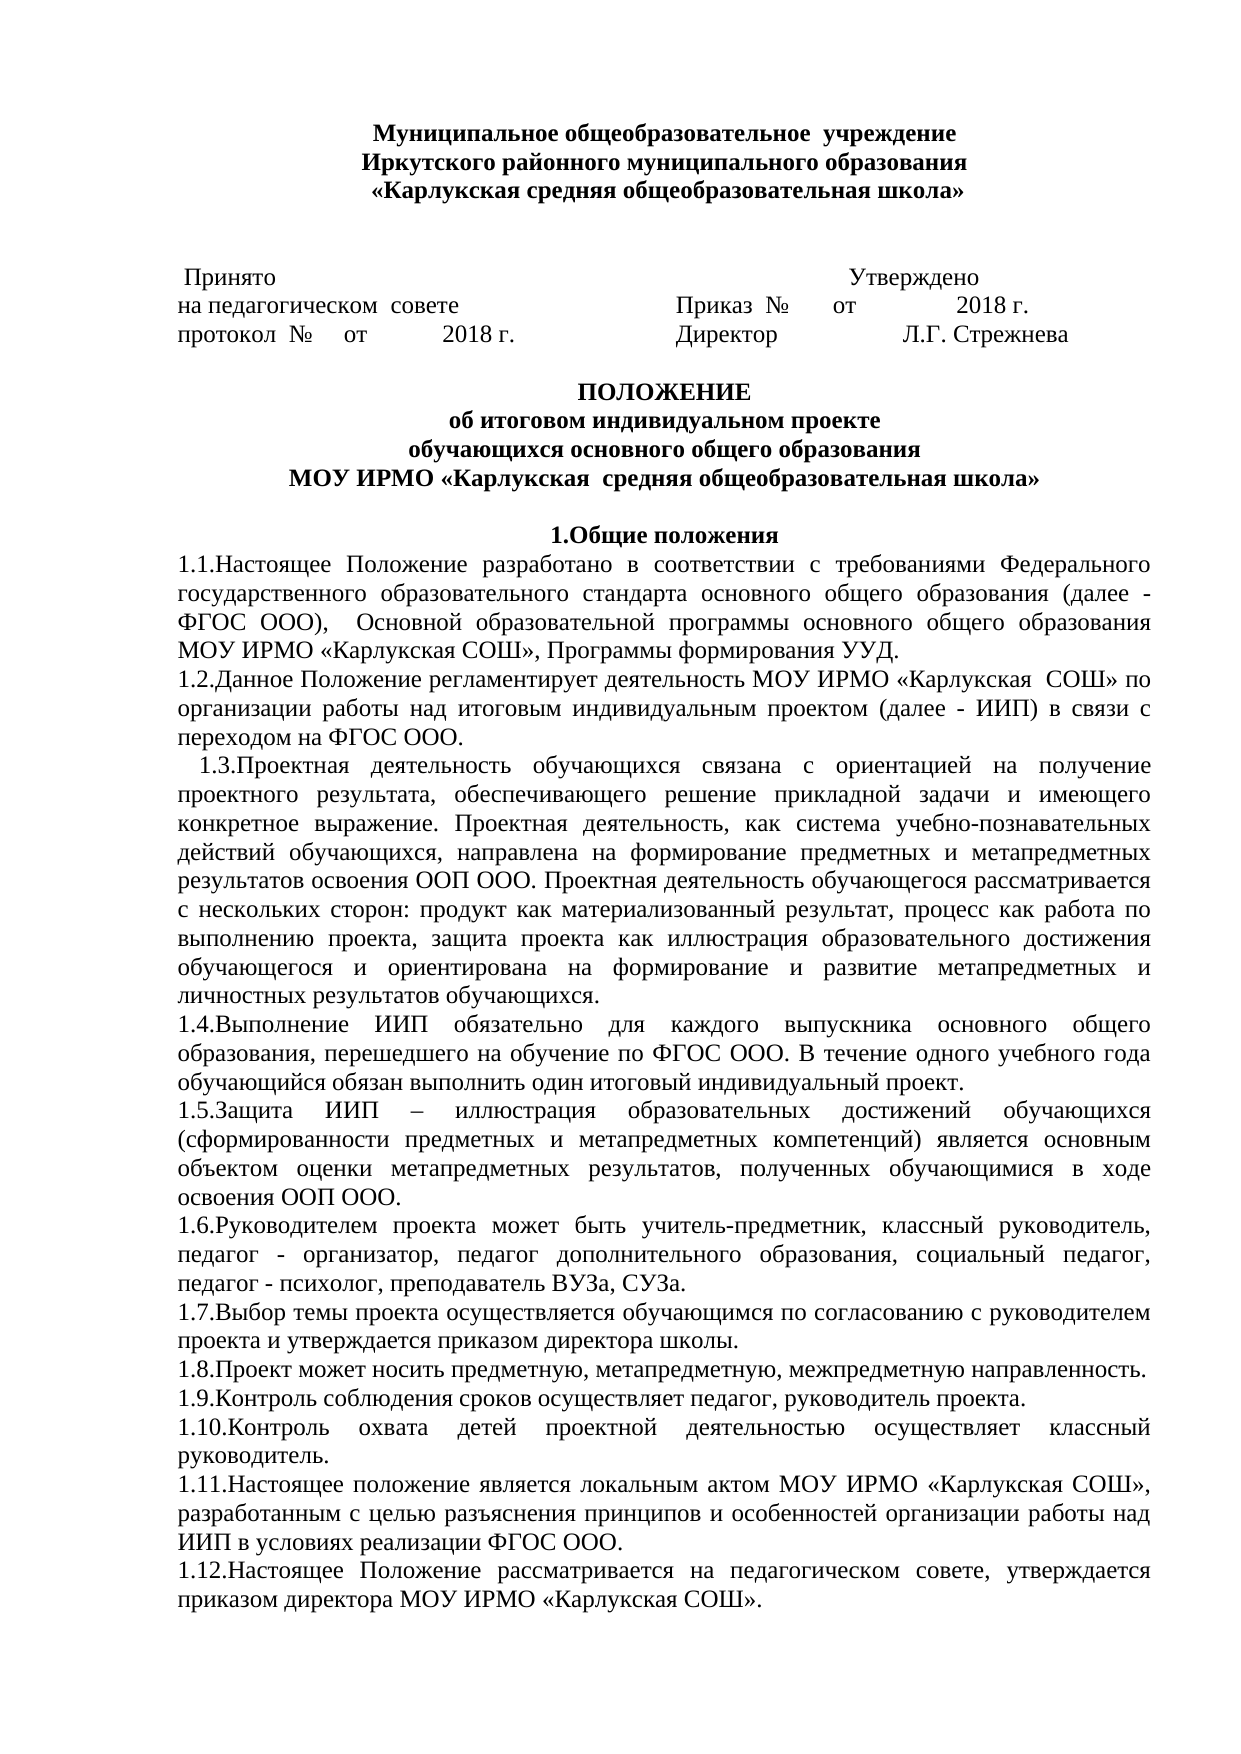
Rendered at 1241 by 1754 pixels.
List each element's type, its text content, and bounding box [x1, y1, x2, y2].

text 1.5.Защита ИИП – иллюстрация образовательных достижений обучающихся (сформированности предметных и метапредметных компетенций) является основным объектом оценки метапредметных результатов, полученных обучающимися в ходе освоения ООП ООО. [177, 1096, 1152, 1211]
text МОУ ИРМО «Карлукская средняя общеобразовательная школа» [177, 463, 1152, 492]
text 1.1.Настоящее Положение разработано в соответствии с требованиями Федерального государственного образовательного стандарта основного общего образования (далее - ФГОС ООО), Основной образовательной программы основного общего образования МОУ ИРМО «Карлукская СОШ», Программы формирования УУД. [177, 549, 1152, 664]
text 1.Общие положения [177, 521, 1152, 549]
text 1.11.Настоящее положение является локальным актом МОУ ИРМО «Карлукская СОШ», разработанным с целью разъяснения принципов и особенностей организации работы над ИИП в условиях реализации ФГОС ООО. [177, 1469, 1152, 1556]
subtitle «Карлукская средняя общеобразовательная школа» [177, 176, 1152, 204]
table_header Утверждено Приказ № от 2018 г. Директор Л.Г. Стрежнева [664, 262, 1163, 348]
subtitle Иркутского районного муниципального образования [177, 147, 1152, 176]
text 1.8.Проект может носить предметную, метапредметную, межпредметную направленность. [177, 1354, 1152, 1383]
text 1.7.Выбор темы проекта осуществляется обучающимся по согласованию с руководителем проекта и утверждается приказом директора школы. [177, 1297, 1152, 1354]
text обучающихся основного общего образования [177, 434, 1152, 463]
text 1.10.Контроль охвата детей проектной деятельностью осуществляет классный руководитель. [177, 1412, 1152, 1469]
subtitle Муниципальное общеобразовательное учреждение [177, 118, 1152, 147]
table_header Принято на педагогическом совете протокол № от 2018 г. [166, 262, 664, 348]
text ПОЛОЖЕНИЕ [177, 377, 1152, 406]
text 1.12.Настоящее Положение рассматривается на педагогическом совете, утверждается приказом директора МОУ ИРМО «Карлукская СОШ». [177, 1556, 1152, 1613]
text 1.3.Проектная деятельность обучающихся связана с ориентацией на получение проектного результата, обеспечивающего решение прикладной задачи и имеющего конкретное выражение. Проектная деятельность, как система учебно-познавательных действий обучающихся, направлена на формирование предметных и метапредметных результатов освоения ООП ООО. Проектная деятельность обучающегося рассматривается с нескольких сторон: продукт как материализованный результат, процесс как работа по выполнению проекта, защита проекта как иллюстрация образовательного достижения обучающегося и ориентирована на формирование и развитие метапредметных и личностных результатов обучающихся. [177, 751, 1152, 1009]
text 1.2.Данное Положение регламентирует деятельность МОУ ИРМО «Карлукская СОШ» по организации работы над итоговым индивидуальным проектом (далее - ИИП) в связи с переходом на ФГОС ООО. [177, 664, 1152, 751]
text 1.4.Выполнение ИИП обязательно для каждого выпускника основного общего образования, перешедшего на обучение по ФГОС ООО. В течение одного учебного года обучающийся обязан выполнить один итоговый индивидуальный проект. [177, 1009, 1152, 1096]
text 1.6.Руководителем проекта может быть учитель-предметник, классный руководитель, педагог - организатор, педагог дополнительного образования, социальный педагог, педагог - психолог, преподаватель ВУЗа, СУЗа. [177, 1211, 1152, 1297]
text 1.9.Контроль соблюдения сроков осуществляет педагог, руководитель проекта. [177, 1383, 1152, 1412]
text об итоговом индивидуальном проекте [177, 406, 1152, 434]
